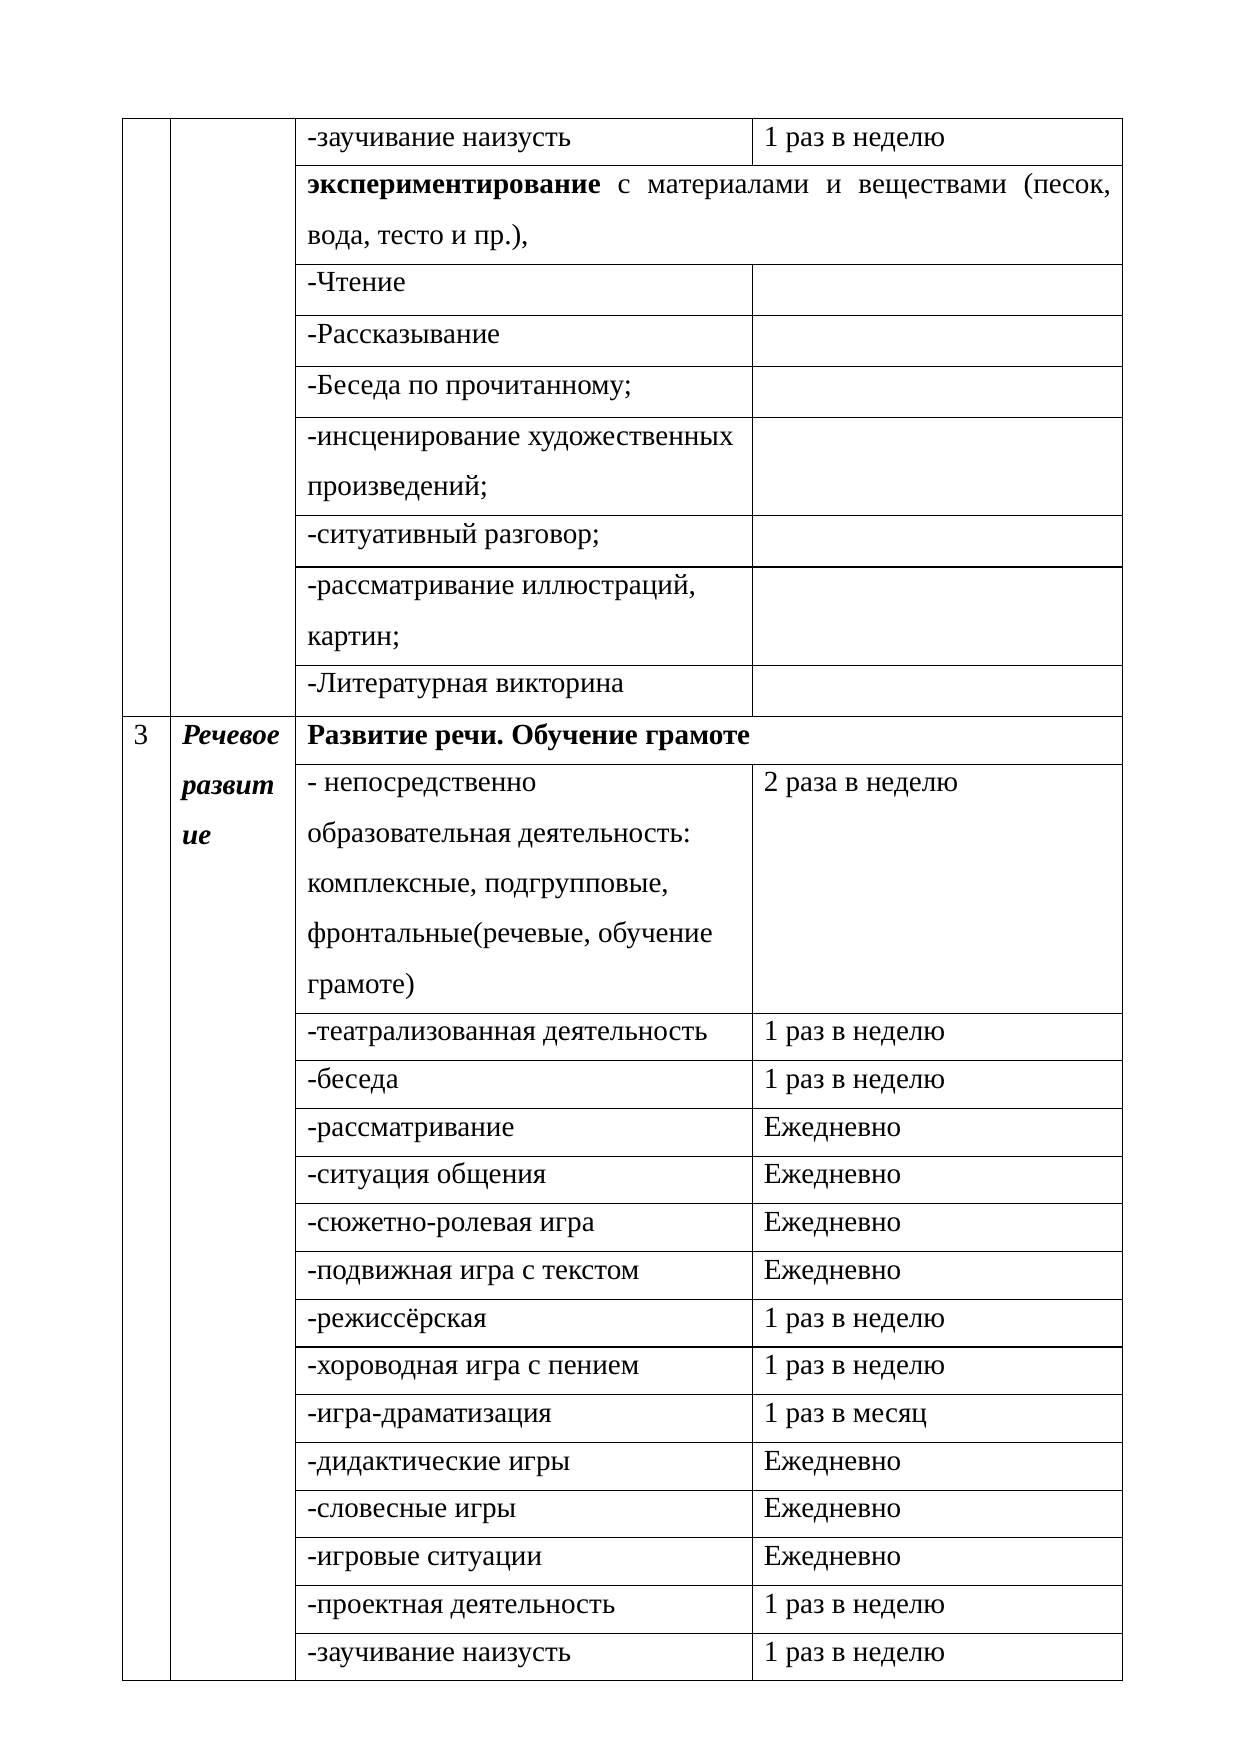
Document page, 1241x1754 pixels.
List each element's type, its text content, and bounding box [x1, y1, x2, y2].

table_cell Речевое развитие [171, 717, 295, 1680]
table_cell 1 раз в неделю [753, 1348, 1122, 1394]
table_cell -Рассказывание [296, 316, 752, 366]
table_cell -игра-драматизация [296, 1395, 752, 1442]
table_cell Ежедневно [753, 1252, 1122, 1299]
table_cell -заучивание наизусть [296, 119, 752, 165]
table_cell Ежедневно [753, 1157, 1122, 1203]
table_cell [753, 666, 1122, 716]
table_cell 3 [123, 717, 170, 1680]
table_cell -театрализованная деятельность [296, 1014, 752, 1060]
table_cell Ежедневно [753, 1204, 1122, 1251]
table_cell -словесные игры [296, 1491, 752, 1537]
table_cell -хороводная игра с пением [296, 1348, 752, 1394]
table_cell -рассматривание иллюстраций, картин; [296, 568, 752, 664]
table_cell 1 раз в неделю [753, 1634, 1122, 1680]
table_cell 1 раз в неделю [753, 1586, 1122, 1633]
table_cell - непосредственно образовательная деятельность: комплексные, подгрупповые, фронтальные(речевые, обучение грамоте) [296, 765, 752, 1012]
table_cell -дидактические игры [296, 1443, 752, 1489]
table_cell -беседа [296, 1061, 752, 1108]
table_cell -рассматривание [296, 1109, 752, 1156]
table_cell Ежедневно [753, 1491, 1122, 1537]
table_cell [753, 316, 1122, 366]
table_cell -Беседа по прочитанному; [296, 367, 752, 417]
table_cell 1 раз в месяц [753, 1395, 1122, 1442]
table_cell -инсценирование художественных произведений; [296, 418, 752, 515]
table_cell 1 раз в неделю [753, 1300, 1122, 1346]
table_cell -проектная деятельность [296, 1586, 752, 1633]
table_cell [753, 418, 1122, 515]
table_cell -игровые ситуации [296, 1538, 752, 1585]
table_cell -заучивание наизусть [296, 1634, 752, 1680]
table_cell -сюжетно-ролевая игра [296, 1204, 752, 1251]
table_cell [753, 516, 1122, 566]
table_cell -режиссёрская [296, 1300, 752, 1346]
table_cell Развитие речи. Обучение грамоте [296, 717, 1122, 763]
table_cell 1 раз в неделю [753, 1061, 1122, 1108]
table_cell 2 раза в неделю [753, 765, 1122, 1012]
table_cell 1 раз в неделю [753, 1014, 1122, 1060]
table_cell -Литературная викторина [296, 666, 752, 716]
table_cell экспериментирование с материалами и веществами (песок, вода, тесто и пр.), [296, 166, 1122, 263]
table_cell Ежедневно [753, 1109, 1122, 1156]
table_cell Ежедневно [753, 1443, 1122, 1489]
table_cell [753, 367, 1122, 417]
table_cell -Чтение [296, 265, 752, 315]
table_cell Ежедневно [753, 1538, 1122, 1585]
table_cell -ситуативный разговор; [296, 516, 752, 566]
table_cell -подвижная игра с текстом [296, 1252, 752, 1299]
table_cell [753, 265, 1122, 315]
table_cell [753, 568, 1122, 664]
table_cell 1 раз в неделю [753, 119, 1122, 165]
table_cell -ситуация общения [296, 1157, 752, 1203]
